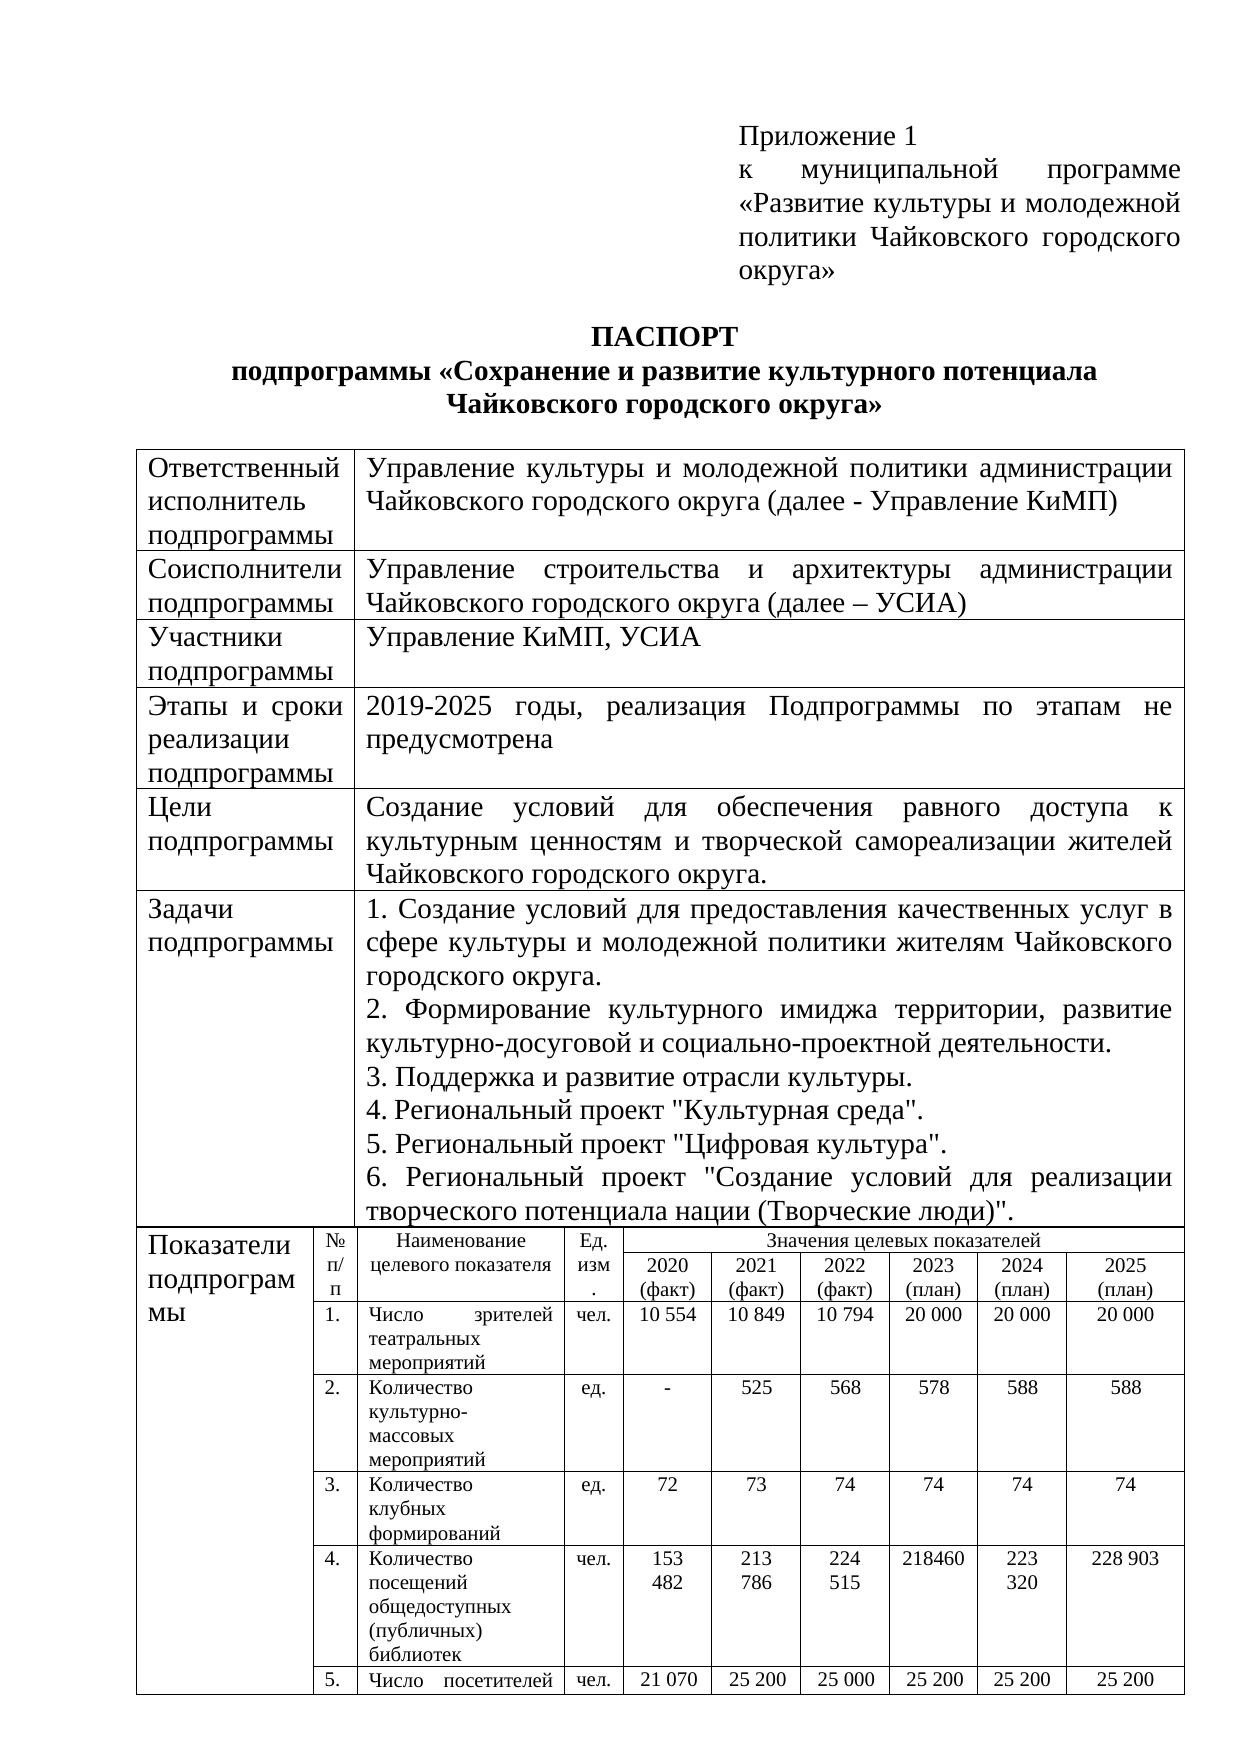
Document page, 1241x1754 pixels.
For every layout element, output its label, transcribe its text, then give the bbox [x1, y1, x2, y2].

table_cell 10 849 [712, 1302, 800, 1374]
table_cell Соисполнители подпрограммы [137, 551, 354, 618]
table_header Управление культуры и молодежной политики администрации Чайковского городского округа (далее - Управление КиМП) [355, 450, 1184, 550]
table_cell Этапы и сроки реализации подпрограммы [137, 688, 354, 788]
table_cell 25 200 [978, 1667, 1066, 1694]
table_cell Показатели подпрограммы [137, 1228, 313, 1694]
table_cell Ед. изм. [565, 1228, 623, 1301]
table_cell 2. [314, 1375, 357, 1471]
table_cell Значения целевых показателей [624, 1228, 1184, 1252]
table_cell 2020 (факт) [624, 1253, 711, 1301]
table_cell 223 320 [978, 1546, 1066, 1666]
table_cell 525 [712, 1375, 800, 1471]
table_cell 4. [314, 1546, 357, 1666]
table_cell 568 [801, 1375, 889, 1471]
table_cell Задачи подпрограммы [137, 891, 354, 1226]
table_cell 25 200 [1067, 1667, 1184, 1694]
table_cell 2019-2025 годы, реализация Подпрограммы по этапам не предусмотрена [355, 688, 1184, 788]
table_cell 20 000 [890, 1302, 977, 1374]
table_cell 588 [1067, 1375, 1184, 1471]
table_cell Число зрителей театральных мероприятий [358, 1302, 564, 1374]
table_cell 2023 (план) [890, 1253, 977, 1301]
table_cell № п/п [314, 1228, 357, 1301]
table_cell Управление КиМП, УСИА [355, 620, 1184, 687]
table_cell 2025 (план) [1067, 1253, 1184, 1301]
table_cell чел. [565, 1546, 623, 1666]
table_cell 25 200 [890, 1667, 977, 1694]
table_cell Наименование целевого показателя [358, 1228, 564, 1301]
table_cell Создание условий для обеспечения равного доступа к культурным ценностям и творческой самореализации жителей Чайковского городского округа. [355, 789, 1184, 890]
table_cell 25 200 [712, 1667, 800, 1694]
table_cell чел. [565, 1667, 623, 1694]
table_cell 218460 [890, 1546, 977, 1666]
table_cell чел. [565, 1302, 623, 1374]
table_cell ед. [565, 1472, 623, 1544]
table_cell - [624, 1375, 711, 1471]
table_cell 20 000 [1067, 1302, 1184, 1374]
text ПАСПОРТ [148, 319, 1181, 353]
table_cell 74 [890, 1472, 977, 1544]
table_cell 1. Создание условий для предоставления качественных услуг в сфере культуры и молодежной политики жителям Чайковского городского округа. 2. Формирование культурного имиджа территории, развитие культурно-досуговой и социально-проектной деятельности. 3. Поддержка и развитие отрасли культуры. 4. Региональный проект "Культурная среда". 5. Региональный проект "Цифровая культура". 6. Региональный проект "Создание условий для реализации творческого потенциала нации (Творческие люди)". [355, 891, 1184, 1226]
table_cell 5. [314, 1667, 357, 1694]
table_cell 224 515 [801, 1546, 889, 1666]
table_cell 74 [1067, 1472, 1184, 1544]
table_cell 72 [624, 1472, 711, 1544]
table_cell 25 000 [801, 1667, 889, 1694]
text Приложение 1 [738, 118, 1181, 152]
table_cell 10 794 [801, 1302, 889, 1374]
table_cell 2022 (факт) [801, 1253, 889, 1301]
table_cell Цели подпрограммы [137, 789, 354, 890]
table_cell 73 [712, 1472, 800, 1544]
text к муниципальной программе «Развитие культуры и молодежной политики Чайковского городского округа» [738, 152, 1181, 286]
table_cell 3. [314, 1472, 357, 1544]
table_cell 1. [314, 1302, 357, 1374]
table_header Ответственный исполнитель подпрограммы [137, 450, 354, 550]
table_cell 588 [978, 1375, 1066, 1471]
table_cell Количество культурно-массовых мероприятий [358, 1375, 564, 1471]
table_cell 578 [890, 1375, 977, 1471]
table_cell 10 554 [624, 1302, 711, 1374]
table_cell 74 [801, 1472, 889, 1544]
table_cell 228 903 [1067, 1546, 1184, 1666]
table_cell 20 000 [978, 1302, 1066, 1374]
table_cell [358, 1667, 564, 1694]
table_cell Участники подпрограммы [137, 620, 354, 687]
text подпрограммы «Сохранение и развитие культурного потенциала Чайковского городского округа» [148, 353, 1181, 420]
table_cell Количество посещений общедоступных (публичных) библиотек [358, 1546, 564, 1666]
table_cell 153 482 [624, 1546, 711, 1666]
table_cell 2021 (факт) [712, 1253, 800, 1301]
table_cell 74 [978, 1472, 1066, 1544]
table_cell 213 786 [712, 1546, 800, 1666]
table_cell Количество клубных формирований [358, 1472, 564, 1544]
table_cell 21 070 [624, 1667, 711, 1694]
table_cell ед. [565, 1375, 623, 1471]
table_cell Управление строительства и архитектуры администрации Чайковского городского округа (далее – УСИА) [355, 551, 1184, 618]
table_cell 2024 (план) [978, 1253, 1066, 1301]
